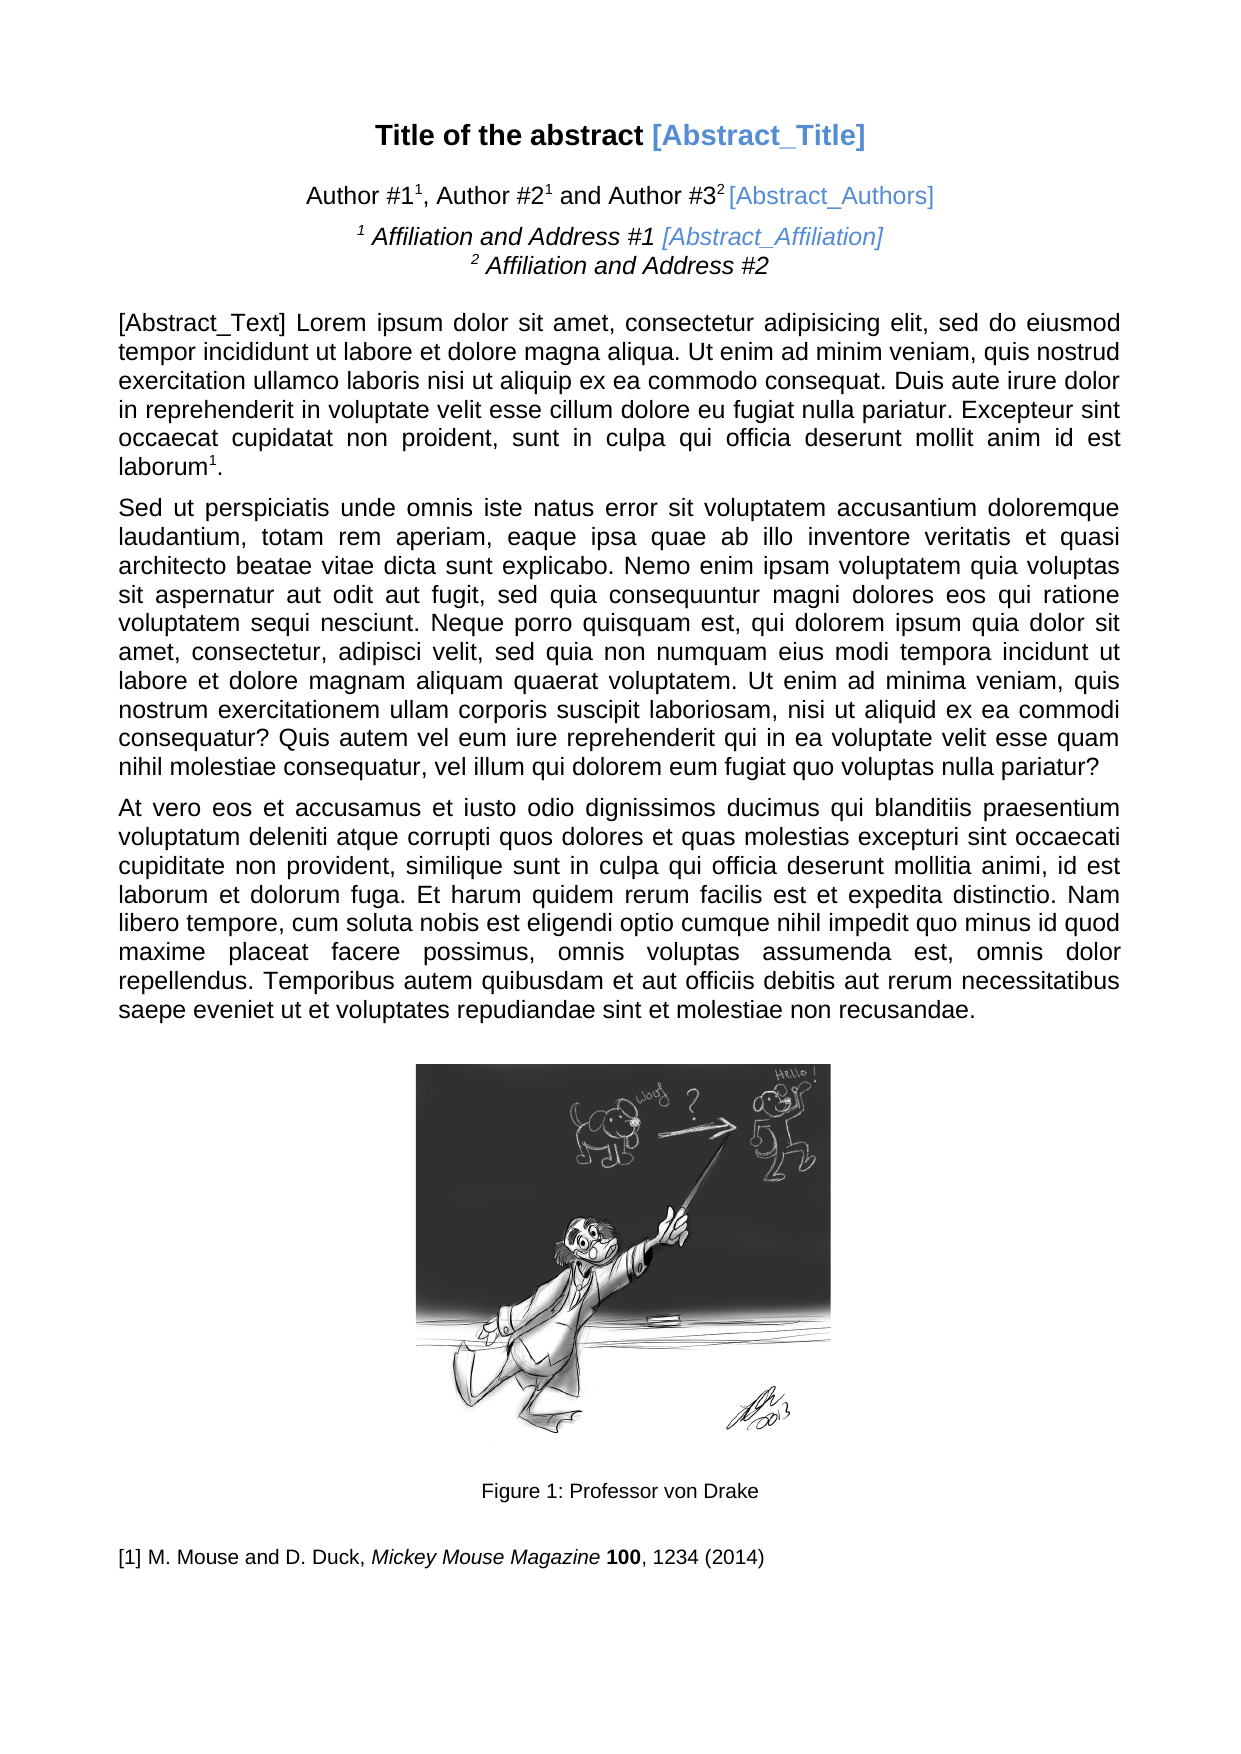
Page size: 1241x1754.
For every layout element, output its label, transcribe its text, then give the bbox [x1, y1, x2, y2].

text Author #11, Author #21 and Author #32 [Abstract_Authors] [118, 181, 1122, 209]
text Sed ut perspiciatis unde omnis iste natus error sit voluptatem accusantium doloremque laudantium, totam rem aperiam, eaque ipsa quae ab illo inventore veritatis et quasi architecto beatae vitae dicta sunt explicabo. Nemo enim ipsam voluptatem quia voluptas sit aspernatur aut odit aut fugit, sed quia consequuntur magni dolores eos qui ratione voluptatem sequi nesciunt. Neque porro quisquam est, qui dolorem ipsum quia dolor sit amet, consectetur, adipisci velit, sed quia non numquam eius modi tempora incidunt ut labore et dolore magnam aliquam quaerat voluptatem. Ut enim ad minima veniam, quis nostrum exercitationem ullam corporis suscipit laboriosam, nisi ut aliquid ex ea commodi consequatur? Quis autem vel eum iure reprehenderit qui in ea voluptate velit esse quam nihil molestiae consequatur, vel illum qui dolorem eum fugiat quo voluptas nulla pariatur? [118, 493, 1122, 781]
text At vero eos et accusamus et iusto odio dignissimos ducimus qui blanditiis praesentium voluptatum deleniti atque corrupti quos dolores et quas molestias excepturi sint occaecati cupiditate non provident, similique sunt in culpa qui officia deserunt mollitia animi, id est laborum et dolorum fuga. Et harum quidem rerum facilis est et expedita distinctio. Nam libero tempore, cum soluta nobis est eligendi optio cumque nihil impedit quo minus id quod maxime placeat facere possimus, omnis voluptas assumenda est, omnis dolor repellendus. Temporibus autem quibusdam et aut officiis debitis aut rerum necessitatibus saepe eveniet ut et voluptates repudiandae sint et molestiae non recusandae. [118, 793, 1122, 1023]
text [Abstract_Text] Lorem ipsum dolor sit amet, consectetur adipisicing elit, sed do eiusmod tempor incididunt ut labore et dolore magna aliqua. Ut enim ad minim veniam, quis nostrud exercitation ullamco laboris nisi ut aliquip ex ea commodo consequat. Duis aute irure dolor in reprehenderit in voluptate velit esse cillum dolore eu fugiat nulla pariatur. Excepteur sint occaecat cupidatat non proident, sunt in culpa qui officia deserunt mollit anim id est laborum1. [118, 308, 1122, 481]
title Title of the abstract [Abstract_Title] [118, 118, 1122, 152]
text 2 Affiliation and Address #2 [118, 251, 1122, 279]
text [1] M. Mouse and D. Duck, Mickey Mouse Magazine 100, 1234 (2014) [118, 1544, 1122, 1568]
picture [415, 1064, 831, 1480]
text 1 Affiliation and Address #1 [Abstract_Affiliation] [118, 222, 1122, 251]
text Figure 1: Professor von Drake [118, 1479, 1122, 1503]
